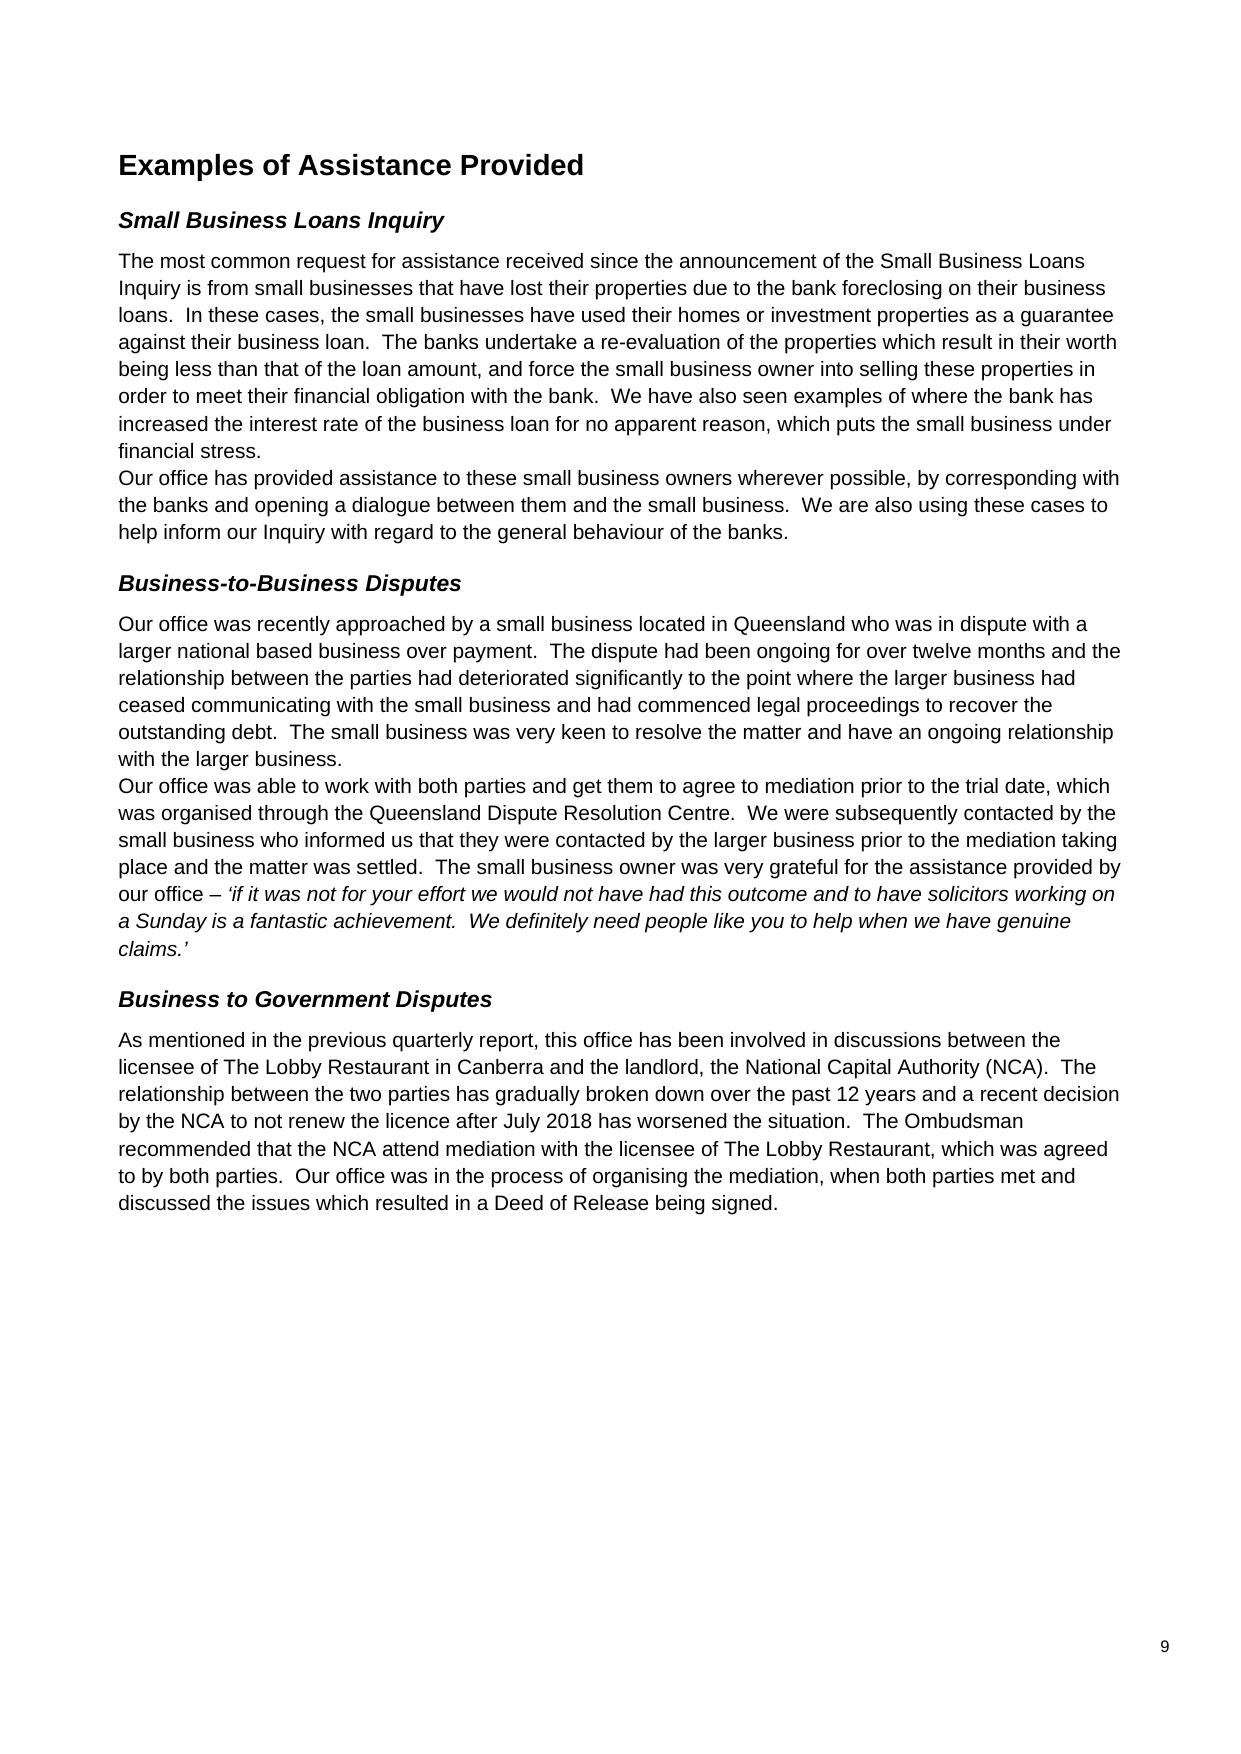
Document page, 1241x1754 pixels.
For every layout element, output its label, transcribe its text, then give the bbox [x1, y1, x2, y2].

subtitle Examples of Assistance Provided [118, 148, 1122, 181]
subtitle Business-to-Business Disputes [118, 569, 1122, 596]
text Our office has provided assistance to these small business owners wherever possible, by corresponding with the banks and opening a dialogue between them and the small business. We are also using these cases to help inform our Inquiry with regard to the general behaviour of the banks. [118, 462, 1122, 544]
subtitle Small Business Loans Inquiry [118, 206, 1122, 233]
text The most common request for assistance received since the announcement of the Small Business Loans Inquiry is from small businesses that have lost their properties due to the bank foreclosing on their business loans. In these cases, the small businesses have used their homes or investment properties as a guarantee against their business loan. The banks undertake a re-evaluation of the properties which result in their worth being less than that of the loan amount, and force the small business owner into selling these properties in order to meet their financial obligation with the bank. We have also seen examples of where the bank has increased the interest rate of the business loan for no apparent reason, which puts the small business under financial stress. [118, 246, 1122, 462]
text As mentioned in the previous quarterly report, this office has been involved in discussions between the licensee of The Lobby Restaurant in Canberra and the landlord, the National Capital Authority (NCA). The relationship between the two parties has gradually broken down over the past 12 years and a recent decision by the NCA to not renew the licence after July 2018 has worsened the situation. The Ombudsman recommended that the NCA attend mediation with the licensee of The Lobby Restaurant, which was agreed to by both parties. Our office was in the process of organising the mediation, when both parties met and discussed the issues which resulted in a Deed of Release being signed. [118, 1025, 1122, 1214]
subtitle Business to Government Disputes [118, 985, 1122, 1012]
text Our office was recently approached by a small business located in Queensland who was in dispute with a larger national based business over payment. The dispute had been ongoing for over twelve months and the relationship between the parties had deteriorated significantly to the point where the larger business had ceased communicating with the small business and had commenced legal proceedings to recover the outstanding debt. The small business was very keen to resolve the matter and have an ongoing relationship with the larger business. [118, 608, 1122, 771]
text Our office was able to work with both parties and get them to agree to mediation prior to the trial date, which was organised through the Queensland Dispute Resolution Centre. We were subsequently contacted by the small business who informed us that they were contacted by the larger business prior to the mediation taking place and the matter was settled. The small business owner was very grateful for the assistance provided by our office – ‘if it was not for your effort we would not have had this outcome and to have solicitors working on a Sunday is a fantastic achievement. We definitely need people like you to help when we have genuine claims.’ [118, 771, 1122, 960]
